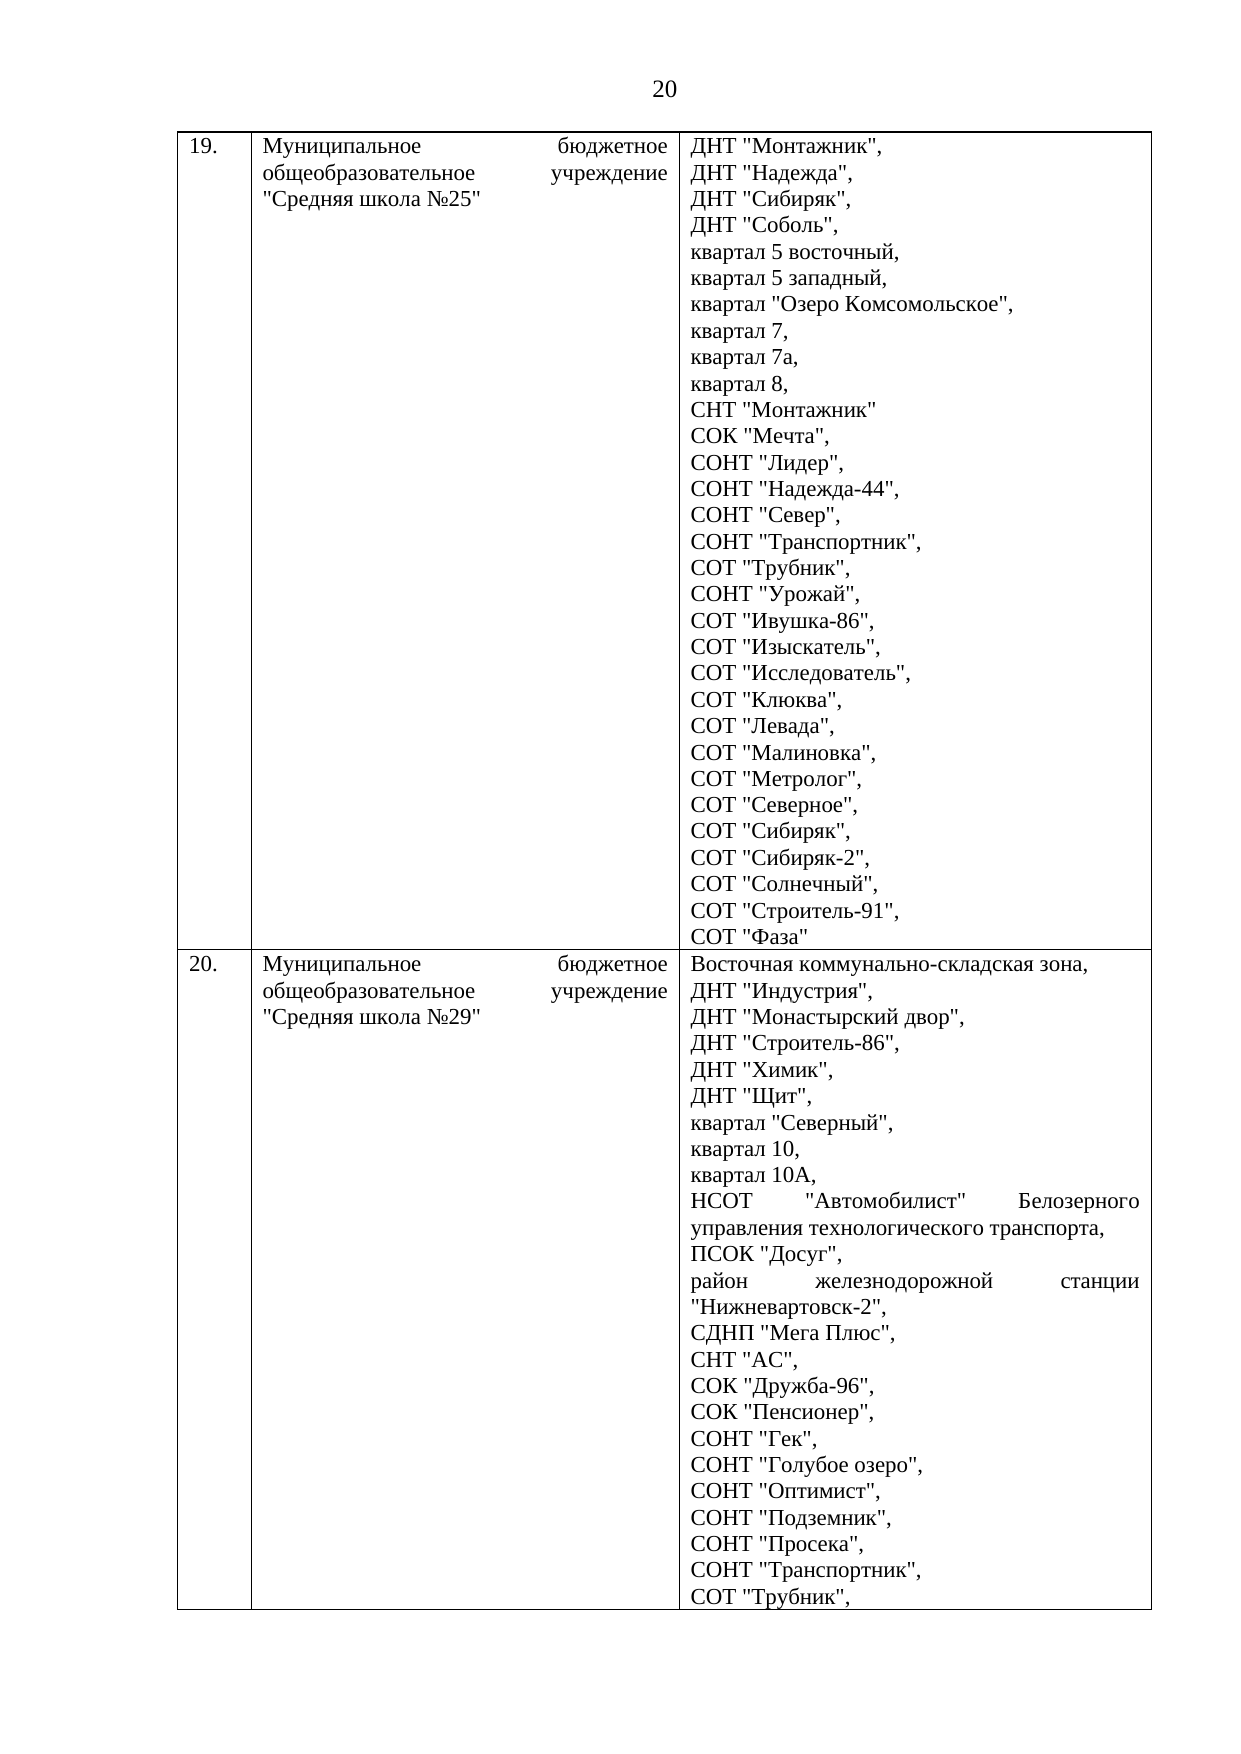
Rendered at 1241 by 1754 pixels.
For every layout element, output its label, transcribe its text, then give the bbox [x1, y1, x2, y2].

table_cell Муниципальное бюджетное общеобразовательное учреждение "Средняя школа №25" [252, 133, 679, 949]
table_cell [252, 950, 679, 1609]
table_cell ДНТ "Монтажник", ДНТ "Надежда", ДНТ "Сибиряк", ДНТ "Соболь", квартал 5 восточный, квартал 5 западный, квартал "Озеро Комсомольское", квартал 7, квартал 7а, квартал 8, СНТ "Монтажник" СОК "Мечта", СОНТ "Лидер", СОНТ "Надежда-44", СОНТ "Север", СОНТ "Транспортник", СОТ "Трубник", СОНТ "Урожай", СОТ "Ивушка-86", СОТ "Изыскатель", СОТ "Исследователь", СОТ "Клюква", СОТ "Левада", СОТ "Малиновка", СОТ "Метролог", СОТ "Северное", СОТ "Сибиряк", СОТ "Сибиряк-2", СОТ "Солнечный", СОТ "Строитель-91", СОТ "Фаза" [680, 133, 1151, 949]
table_cell [178, 950, 251, 1609]
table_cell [680, 950, 1151, 1609]
table_cell [178, 133, 251, 949]
